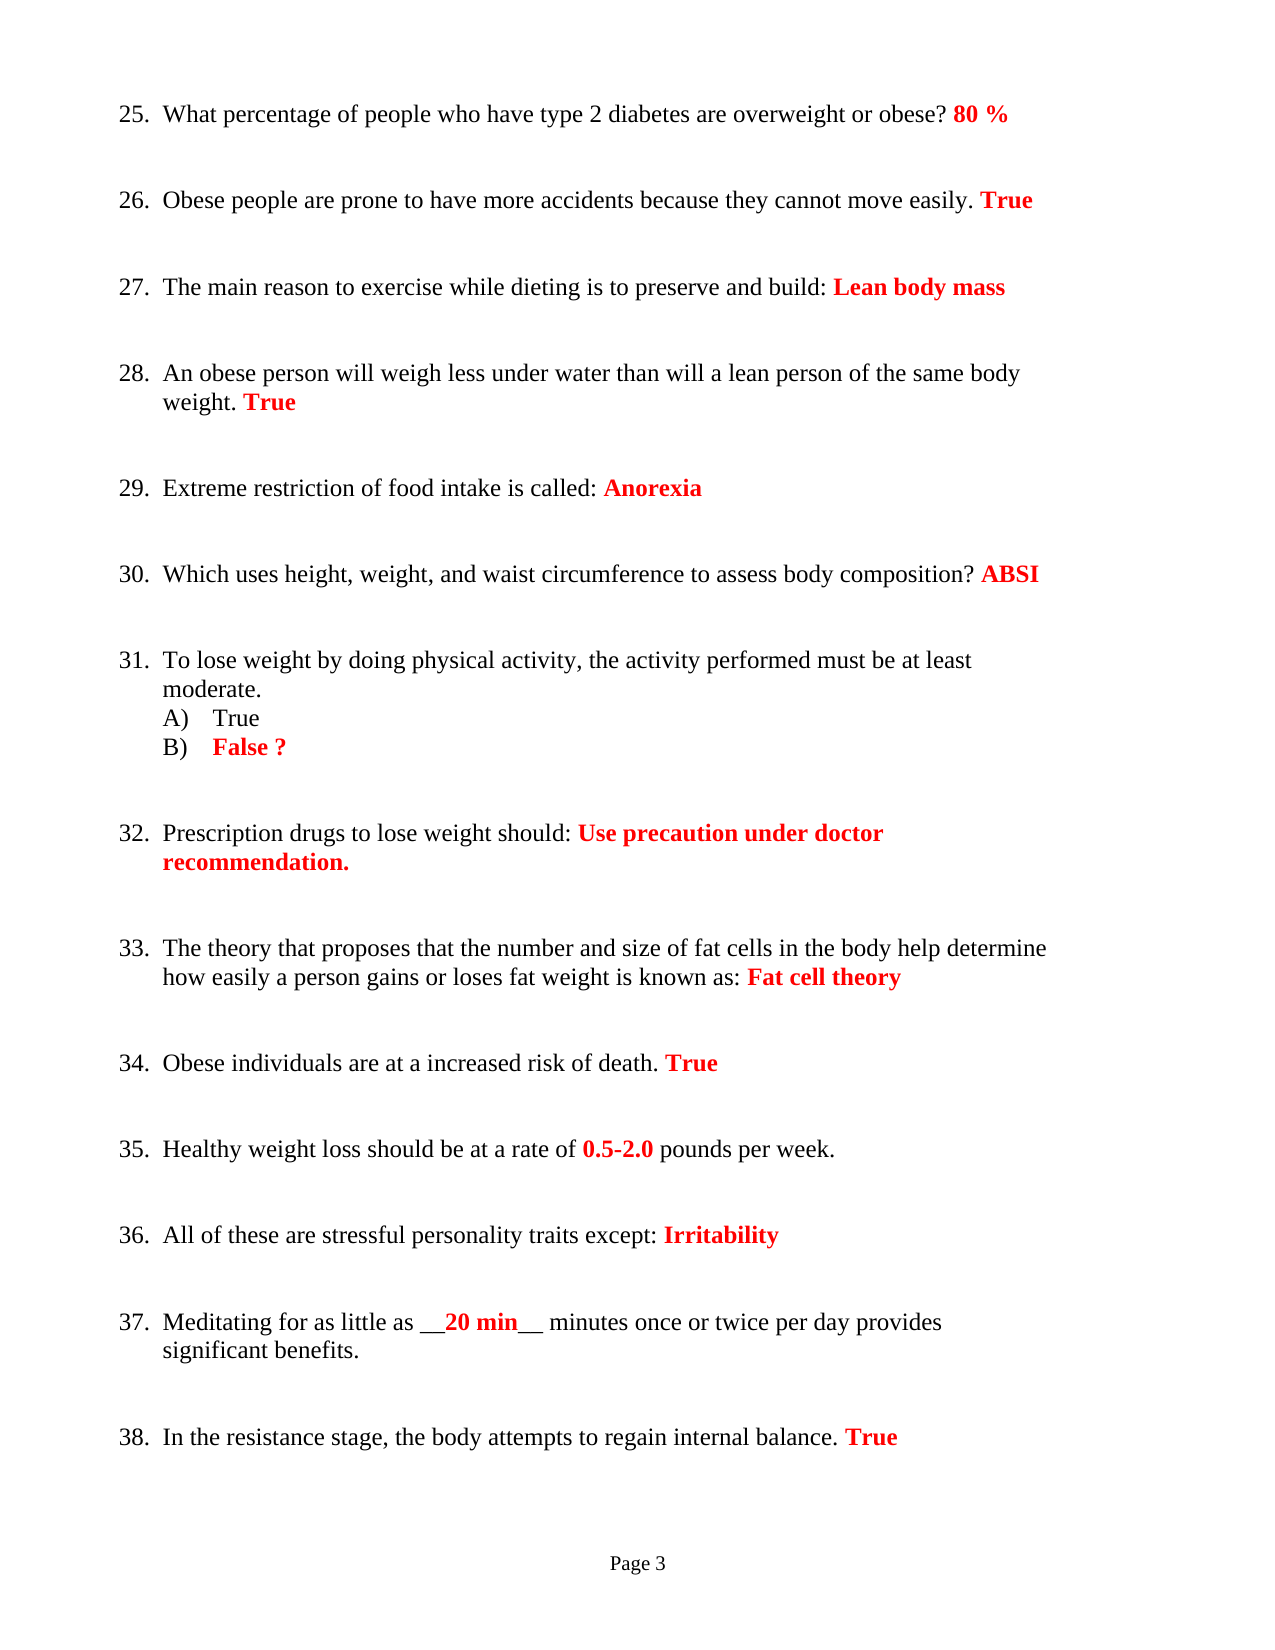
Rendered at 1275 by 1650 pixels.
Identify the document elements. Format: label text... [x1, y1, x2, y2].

table_header 30. [81, 559, 156, 588]
table_header All of these are stressful personality traits except: Irritability [156, 1220, 1056, 1249]
table_header 32. [81, 818, 156, 875]
table_header 27. [81, 272, 156, 300]
table_header 35. [81, 1134, 156, 1163]
table_header Obese individuals are at a increased risk of death. True [156, 1048, 1056, 1077]
table_header 25. [81, 99, 156, 128]
table_header Prescription drugs to lose weight should: Use precaution under doctor recommendation. [156, 818, 1056, 875]
table_header 33. [81, 933, 156, 990]
table_header 36. [81, 1220, 156, 1249]
table_header Meditating for as little as __20 min__ minutes once or twice per day provides significant benefits. [156, 1307, 1056, 1364]
table_header Which uses height, weight, and waist circumference to assess body composition? ABSI [156, 559, 1056, 588]
table_cell False ? [206, 732, 1056, 760]
table_header An obese person will weigh less under water than will a lean person of the same body weight. True [156, 358, 1056, 415]
table_header In the resistance stage, the body attempts to regain internal balance. True [156, 1422, 1056, 1450]
table_header 34. [81, 1048, 156, 1077]
table_header The main reason to exercise while dieting is to preserve and build: Lean body mass [156, 272, 1056, 300]
table_header To lose weight by doing physical activity, the activity performed must be at least moderate. [156, 645, 1056, 703]
table_header What percentage of people who have type 2 diabetes are overweight or obese? 80 % [156, 99, 1056, 128]
table_header 28. [81, 358, 156, 415]
table_header 38. [81, 1422, 156, 1450]
table_cell B) [156, 732, 206, 760]
table_header Extreme restriction of food intake is called: Anorexia [156, 473, 1056, 502]
table_header Obese people are prone to have more accidents because they cannot move easily. True [156, 185, 1056, 214]
table_header The theory that proposes that the number and size of fat cells in the body help determine how easily a person gains or loses fat weight is known as: Fat cell theory [156, 933, 1056, 990]
table_header 37. [81, 1307, 156, 1364]
table_cell A) [156, 703, 206, 732]
table_header 26. [81, 185, 156, 214]
table_header 29. [81, 473, 156, 502]
table_header Healthy weight loss should be at a rate of 0.5-2.0 pounds per week. [156, 1134, 1056, 1163]
table_header 31. [81, 645, 156, 703]
table_cell True [206, 703, 1056, 732]
